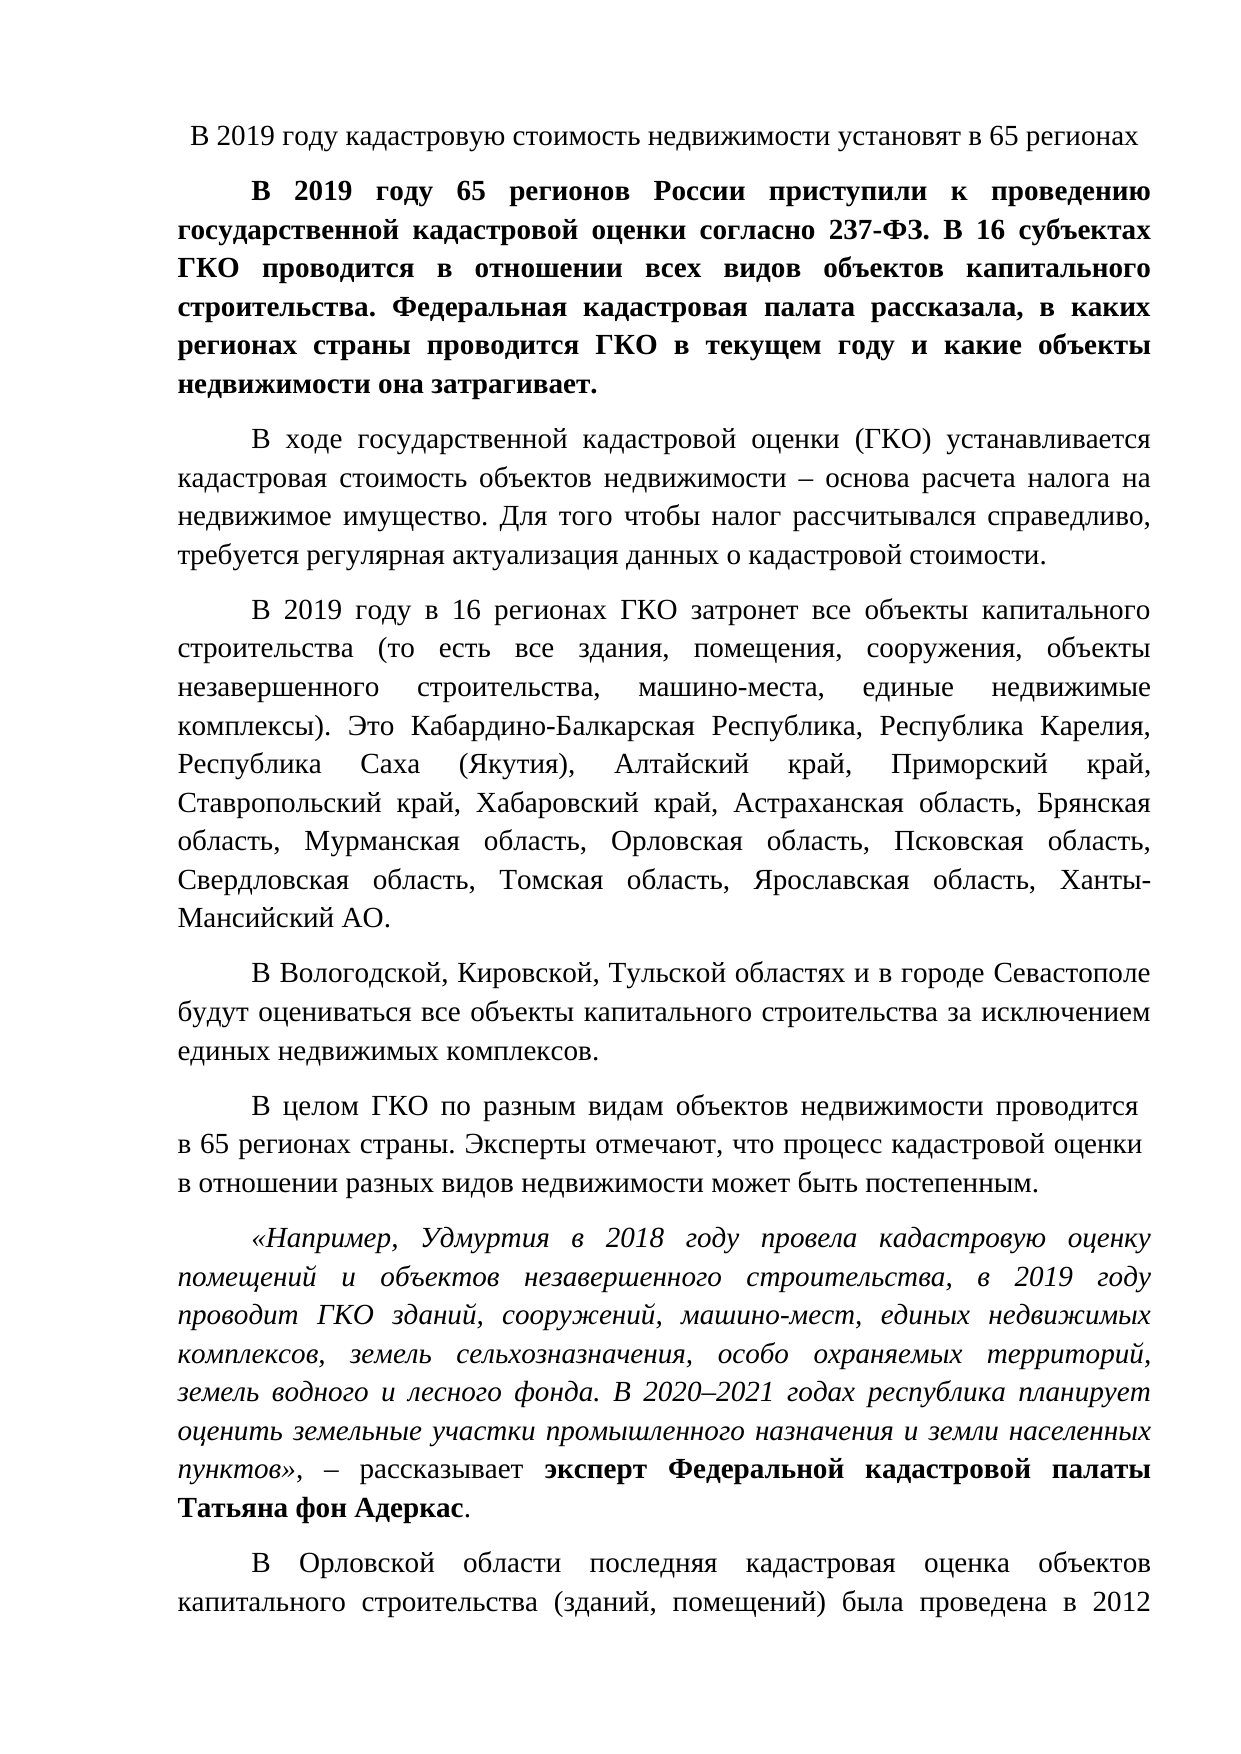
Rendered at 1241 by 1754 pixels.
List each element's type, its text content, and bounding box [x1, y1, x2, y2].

text «Например, Удмуртия в 2018 году провела кадастровую оценку помещений и объектов незавершенного строительства, в 2019 году проводит ГКО зданий, сооружений, машино-мест, единых недвижимых комплексов, земель сельхозназначения, особо охраняемых территорий, земель водного и лесного фонда. В 2020–2021 годах республика планирует оценить земельные участки промышленного назначения и земли населенных пунктов», – рассказывает эксперт Федеральной кадастровой палаты Татьяна фон Адеркас. [177, 1220, 1152, 1523]
text В целом ГКО по разным видам объектов недвижимости проводится в 65 регионах страны. Эксперты отмечают, что процесс кадастровой оценки в отношении разных видов недвижимости может быть постепенным. [177, 1088, 1152, 1198]
text В 2019 году 65 регионов России приступили к проведению государственной кадастровой оценки согласно 237-ФЗ. В 16 субъектах ГКО проводится в отношении всех видов объектов капитального строительства. Федеральная кадастровая палата рассказала, в каких регионах страны проводится ГКО в текущем году и какие объекты недвижимости она затрагивает. [177, 173, 1152, 399]
text В Вологодской, Кировской, Тульской областях и в городе Севастополе будут оцениваться все объекты капитального строительства за исключением единых недвижимых комплексов. [177, 956, 1152, 1066]
text В 2019 году в 16 регионах ГКО затронет все объекты капитального строительства (то есть все здания, помещения, сооружения, объекты незавершенного строительства, машино-места, единые недвижимые комплексы). Это Кабардино-Балкарская Республика, Республика Карелия, Республика Саха (Якутия), Алтайский край, Приморский край, Ставропольский край, Хабаровский край, Астраханская область, Брянская область, Мурманская область, Орловская область, Псковская область, Свердловская область, Томская область, Ярославская область, Ханты-Мансийский АО. [177, 592, 1152, 934]
text В ходе государственной кадастровой оценки (ГКО) устанавливается кадастровая стоимость объектов недвижимости – основа расчета налога на недвижимое имущество. Для того чтобы налог рассчитывался справедливо, требуется регулярная актуализация данных о кадастровой стоимости. [177, 421, 1152, 570]
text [177, 1545, 1152, 1617]
text В 2019 году кадастровую стоимость недвижимости установят в 65 регионах [177, 118, 1152, 152]
